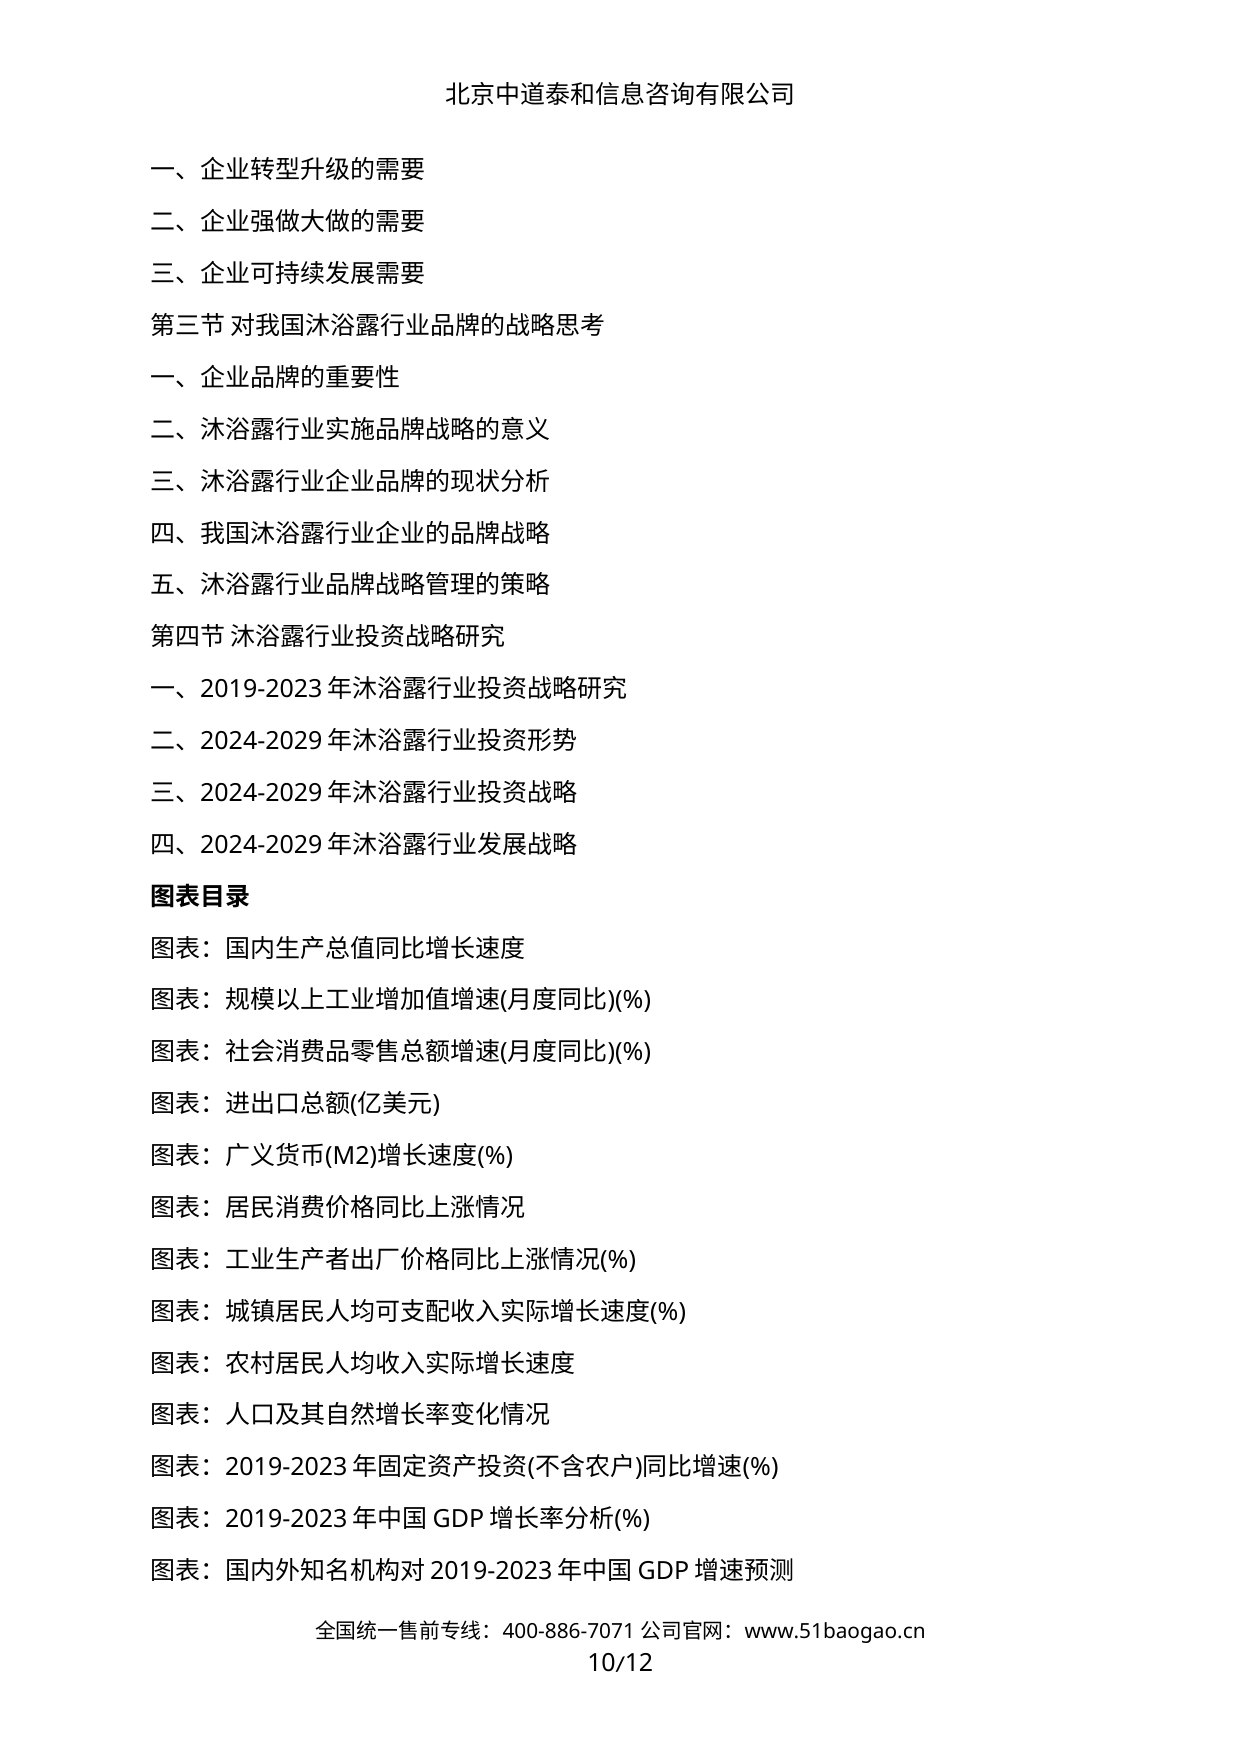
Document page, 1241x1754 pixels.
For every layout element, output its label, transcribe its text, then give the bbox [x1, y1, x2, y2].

text 图表：农村居民人均收入实际增长速度 [150, 1343, 1090, 1379]
text 第三节 对我国沐浴露行业品牌的战略思考 [150, 306, 1090, 342]
text 一、企业转型升级的需要 [150, 150, 1090, 186]
text 五、沐浴露行业品牌战略管理的策略 [150, 565, 1090, 601]
text 图表：广义货币(M2)增长速度(%) [150, 1136, 1090, 1172]
text 图表：人口及其自然增长率变化情况 [150, 1395, 1090, 1431]
text 图表：国内生产总值同比增长速度 [150, 928, 1090, 964]
text 三、企业可持续发展需要 [150, 254, 1090, 290]
text 图表：城镇居民人均可支配收入实际增长速度(%) [150, 1291, 1090, 1327]
text 四、2024-2029年沐浴露行业发展战略 [150, 824, 1090, 861]
text 二、沐浴露行业实施品牌战略的意义 [150, 409, 1090, 446]
text 图表目录 [150, 876, 1090, 912]
text 三、2024-2029年沐浴露行业投资战略 [150, 772, 1090, 809]
text 图表：规模以上工业增加值增速(月度同比)(%) [150, 980, 1090, 1016]
text 第四节 沐浴露行业投资战略研究 [150, 617, 1090, 653]
text 图表：国内外知名机构对2019-2023年中国GDP增速预测 [150, 1551, 1090, 1587]
text 图表：进出口总额(亿美元) [150, 1084, 1090, 1120]
text 二、2024-2029年沐浴露行业投资形势 [150, 721, 1090, 757]
text 图表：社会消费品零售总额增速(月度同比)(%) [150, 1032, 1090, 1068]
text 一、2019-2023年沐浴露行业投资战略研究 [150, 669, 1090, 705]
text 四、我国沐浴露行业企业的品牌战略 [150, 513, 1090, 549]
text 二、企业强做大做的需要 [150, 202, 1090, 238]
text 图表：居民消费价格同比上涨情况 [150, 1187, 1090, 1224]
text 图表：2019-2023年固定资产投资(不含农户)同比增速(%) [150, 1447, 1090, 1483]
text 三、沐浴露行业企业品牌的现状分析 [150, 461, 1090, 497]
text 一、企业品牌的重要性 [150, 357, 1090, 394]
text 图表：2019-2023年中国GDP增长率分析(%) [150, 1499, 1090, 1535]
text 图表：工业生产者出厂价格同比上涨情况(%) [150, 1239, 1090, 1276]
